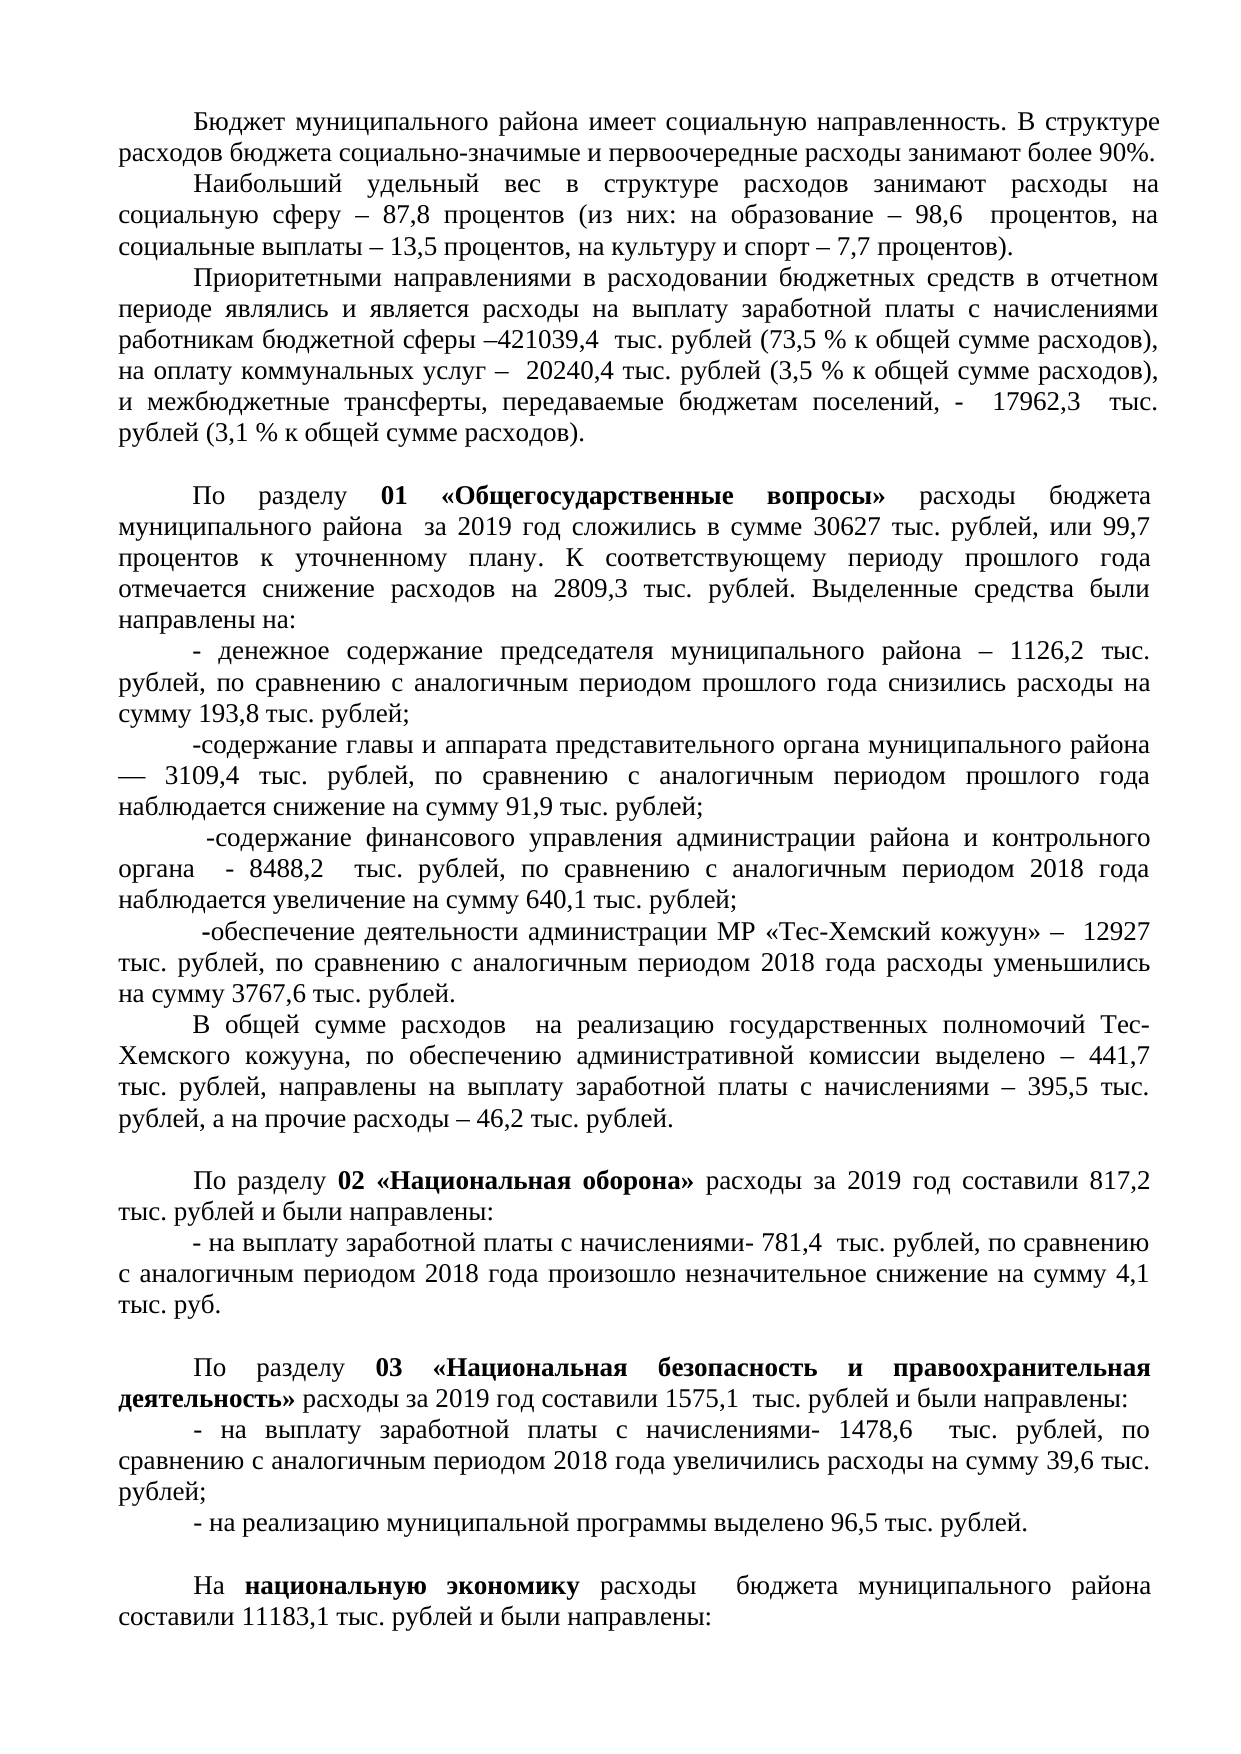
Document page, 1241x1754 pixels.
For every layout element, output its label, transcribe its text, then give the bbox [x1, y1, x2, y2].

text - на выплату заработной платы с начислениями- 781,4 тыс. рублей, по сравнению с аналогичным периодом 2018 года произошло незначительное снижение на сумму 4,1 тыс. руб. [118, 1226, 1152, 1320]
text - на реализацию муниципальной программы выделено 96,5 тыс. рублей. [118, 1507, 1152, 1538]
text На национальную экономику расходы бюджета муниципального района составили 11183,1 тыс. рублей и были направлены: [118, 1569, 1152, 1631]
text -обеспечение деятельности администрации МР «Тес-Хемский кожуун» – 12927 тыс. рублей, по сравнению с аналогичным периодом 2018 года расходы уменьшились на сумму 3767,6 тыс. рублей. [118, 915, 1152, 1008]
text - на выплату заработной платы с начислениями- 1478,6 тыс. рублей, по сравнению с аналогичным периодом 2018 года увеличились расходы на сумму 39,6 тыс. рублей; [118, 1413, 1152, 1507]
text -содержание главы и аппарата представительного органа муниципального района — 3109,4 тыс. рублей, по сравнению с аналогичным периодом прошлого года наблюдается снижение на сумму 91,9 тыс. рублей; [118, 728, 1152, 821]
text -содержание финансового управления администрации района и контрольного органа - 8488,2 тыс. рублей, по сравнению с аналогичным периодом 2018 года наблюдается увеличение на сумму 640,1 тыс. рублей; [118, 821, 1152, 915]
text - денежное содержание председателя муниципального района – 1126,2 тыс. рублей, по сравнению с аналогичным периодом прошлого года снизились расходы на сумму 193,8 тыс. рублей; [118, 634, 1152, 728]
text Наибольший удельный вес в структуре расходов занимают расходы на социальную сферу – 87,8 процентов (из них: на образование – 98,6 процентов, на социальные выплаты – 13,5 процентов, на культуру и спорт – 7,7 процентов). [118, 167, 1160, 261]
text Бюджет муниципального района имеет социальную направленность. В структуре расходов бюджета социально-значимые и первоочередные расходы занимают более 90%. [118, 105, 1160, 167]
text По разделу 02 «Национальная оборона» расходы за 2019 год составили 817,2 тыс. рублей и были направлены: [118, 1164, 1152, 1226]
text Приоритетными направлениями в расходовании бюджетных средств в отчетном периоде являлись и является расходы на выплату заработной платы с начислениями работникам бюджетной сферы –421039,4 тыс. рублей (73,5 % к общей сумме расходов), на оплату коммунальных услуг – 20240,4 тыс. рублей (3,5 % к общей сумме расходов), и межбюджетные трансферты, передаваемые бюджетам поселений, - 17962,3 тыс. рублей (3,1 % к общей сумме расходов). [118, 261, 1160, 448]
text По разделу 01 «Общегосударственные вопросы» расходы бюджета муниципального района за 2019 год сложились в сумме 30627 тыс. рублей, или 99,7 процентов к уточненному плану. К соответствующему периоду прошлого года отмечается снижение расходов на 2809,3 тыс. рублей. Выделенные средства были направлены на: [118, 479, 1152, 634]
text По разделу 03 «Национальная безопасность и правоохранительная деятельность» расходы за 2019 год составили 1575,1 тыс. рублей и были направлены: [118, 1351, 1152, 1413]
text В общей сумме расходов на реализацию государственных полномочий Тес-Хемского кожууна, по обеспечению административной комиссии выделено – 441,7 тыс. рублей, направлены на выплату заработной платы с начислениями – 395,5 тыс. рублей, а на прочие расходы – 46,2 тыс. рублей. [118, 1008, 1152, 1133]
